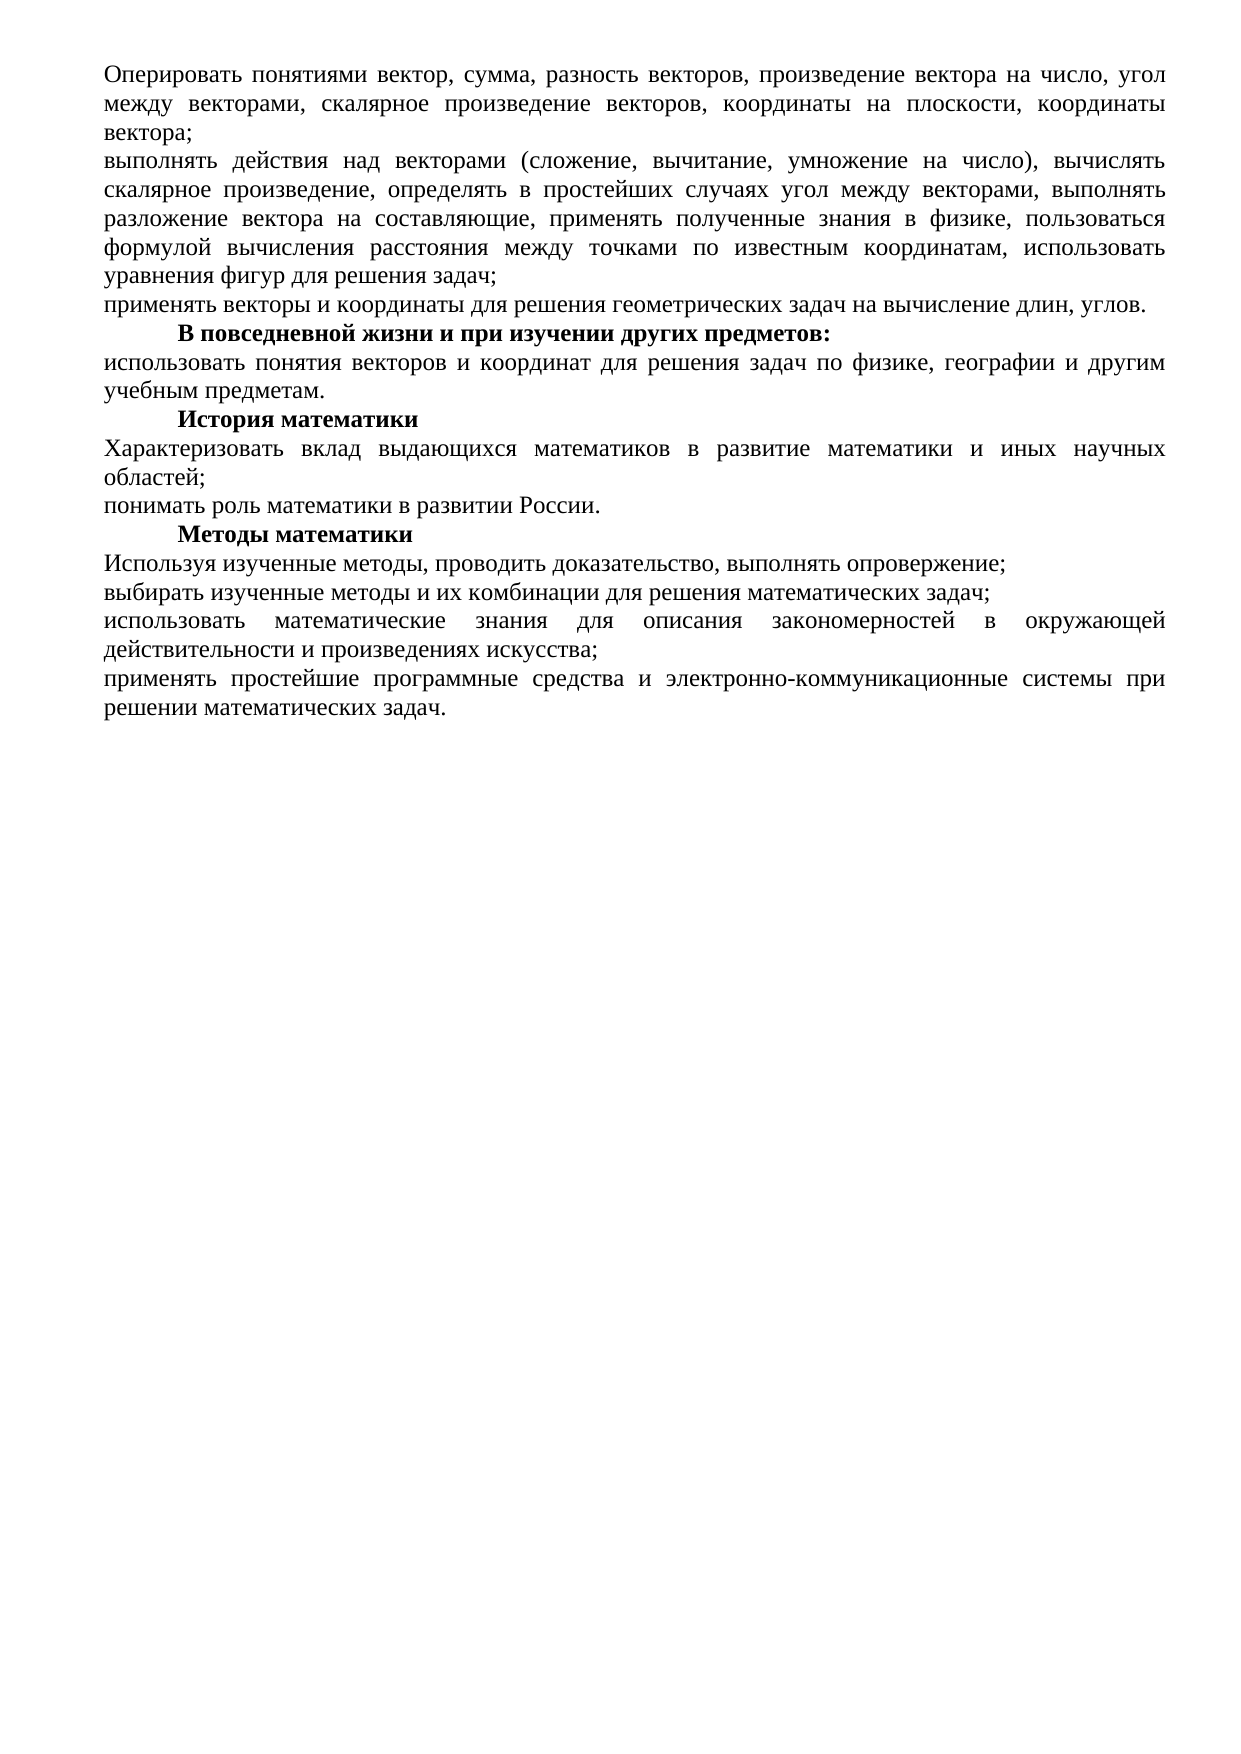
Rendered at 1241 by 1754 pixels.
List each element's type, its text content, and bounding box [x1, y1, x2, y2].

text Методы математики [103, 519, 1167, 548]
text В повседневной жизни и при изучении других предметов: [103, 318, 1167, 347]
text Характеризовать вклад выдающихся математиков в развитие математики и иных научных областей; [103, 433, 1167, 490]
text применять векторы и координаты для решения геометрических задач на вычисление длин, углов. [103, 289, 1167, 318]
text выполнять действия над векторами (сложение, вычитание, умножение на число), вычислять скалярное произведение, определять в простейших случаях угол между векторами, выполнять разложение вектора на составляющие, применять полученные знания в физике, пользоваться формулой вычисления расстояния между точками по известным координатам, использовать уравнения фигур для решения задач; [103, 145, 1167, 289]
text использовать математические знания для описания закономерностей в окружающей действительности и произведениях искусства; [103, 605, 1167, 663]
text выбирать изученные методы и их комбинации для решения математических задач; [103, 577, 1167, 605]
text История математики [103, 404, 1167, 433]
text Используя изученные методы, проводить доказательство, выполнять опровержение; [103, 548, 1167, 577]
text применять простейшие программные средства и электронно-коммуникационные системы при решении математических задач. [103, 663, 1167, 720]
text использовать понятия векторов и координат для решения задач по физике, географии и другим учебным предметам. [103, 347, 1167, 404]
text понимать роль математики в развитии России. [103, 490, 1167, 519]
text Оперировать понятиями вектор, сумма, разность векторов, произведение вектора на число, угол между векторами, скалярное произведение векторов, координаты на плоскости, координаты вектора; [103, 59, 1167, 145]
